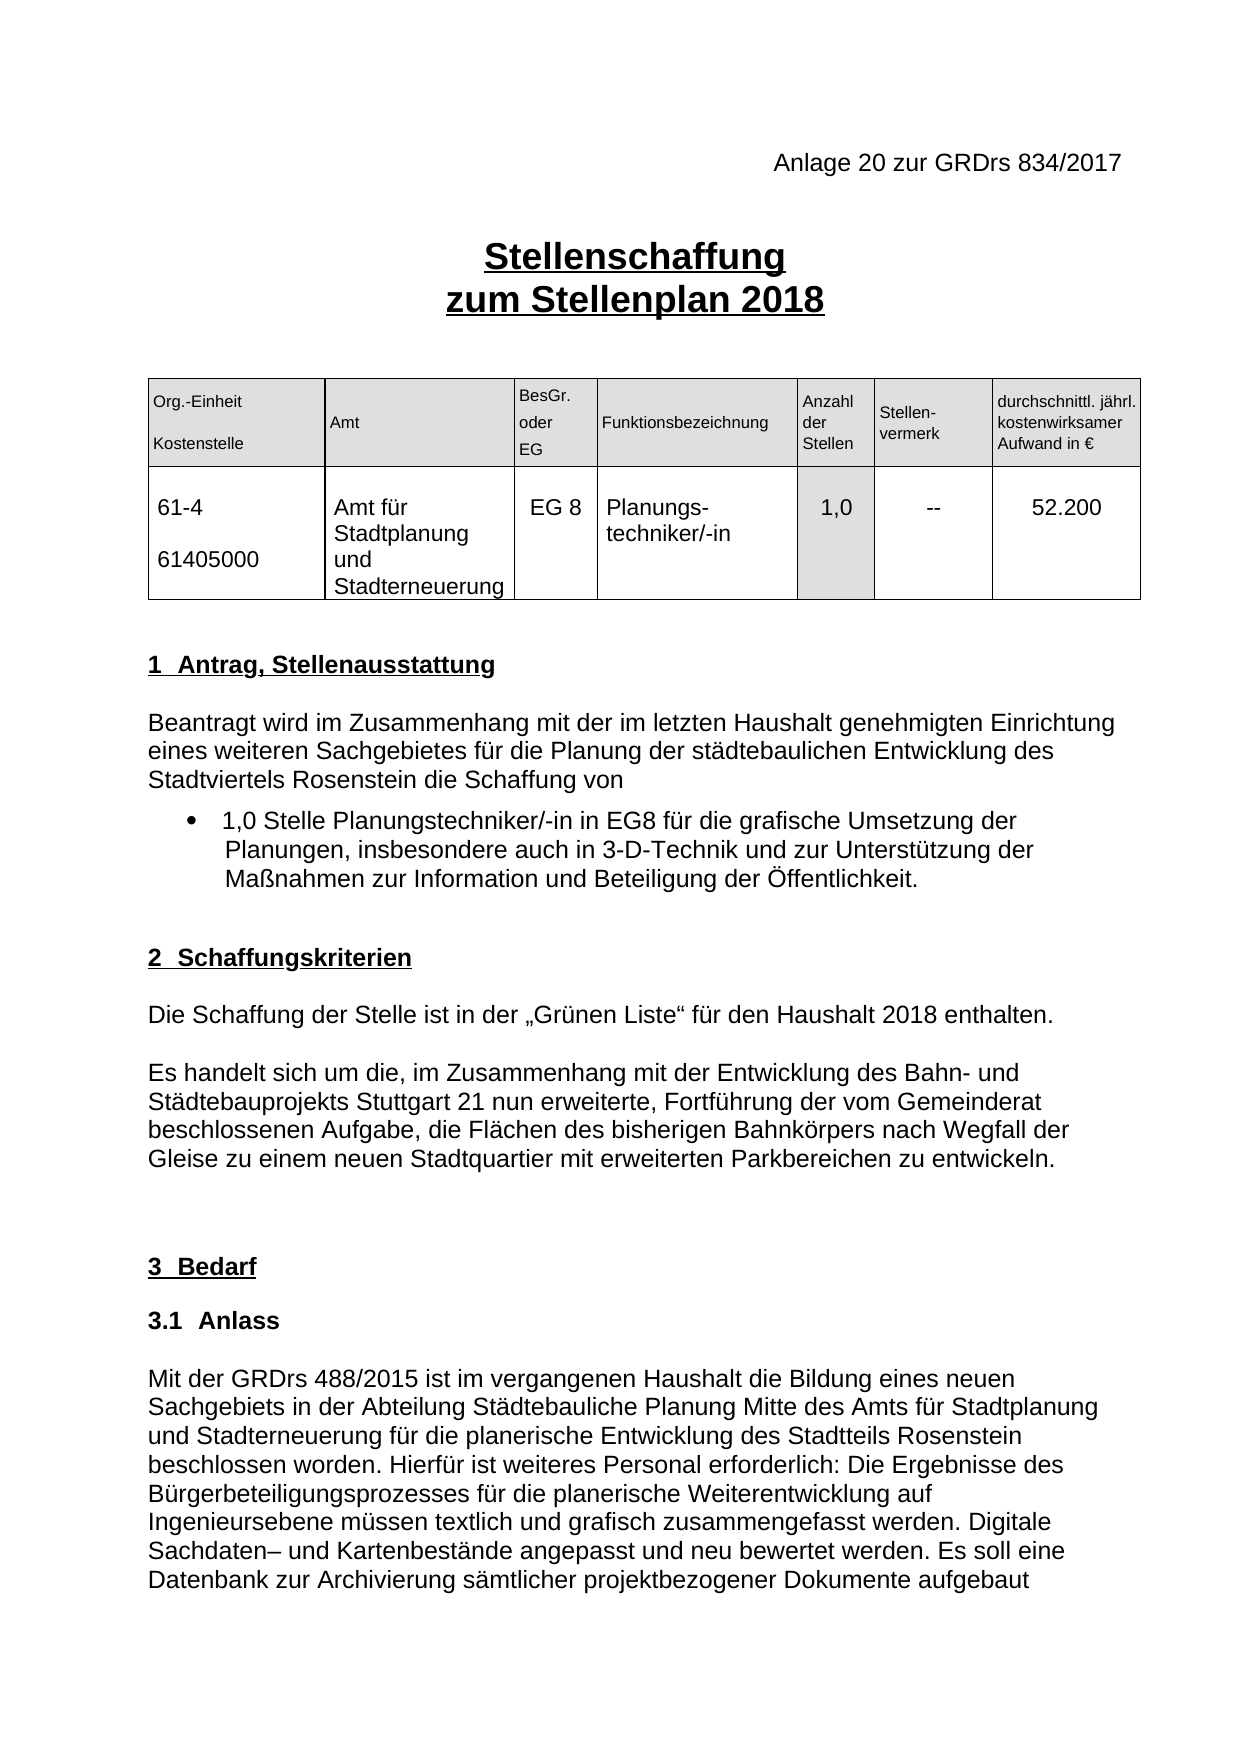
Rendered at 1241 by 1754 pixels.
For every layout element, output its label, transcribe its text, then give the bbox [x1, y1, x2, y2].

table_header Funktionsbezeichnung [598, 379, 797, 466]
table_cell EG 8 [515, 467, 597, 599]
text Es handelt sich um die, im Zusammenhang mit der Entwicklung des Bahn- und Städtebauprojekts Stuttgart 21 nun erweiterte, Fortführung der vom Gemeinderat beschlossenen Aufgabe, die Flächen des bisherigen Bahnkörpers nach Wegfall der Gleise zu einem neuen Stadtquartier mit erweiterten Parkbereichen zu entwickeln. [148, 1058, 1122, 1173]
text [148, 1363, 1122, 1593]
text zum Stellenplan 2018 [148, 277, 1122, 320]
table_cell -- [875, 467, 992, 599]
table_header Amt [326, 379, 514, 466]
subtitle 1 Antrag, Stellenausstattung [148, 650, 1122, 679]
subtitle 3 Bedarf [148, 1252, 1122, 1281]
text Stellenschaffung [148, 234, 1122, 277]
table_cell Amt für Stadtplanung und Stadterneuerung [326, 467, 514, 599]
table_header Anzahl der Stellen [798, 379, 874, 466]
table_cell 1,0 [798, 467, 874, 599]
table_cell Planungs- techniker/-in [598, 467, 797, 599]
list 1,0 Stelle Planungstechniker/-in in EG8 für die grafische Umsetzung der Planungen, insbesondere auch in 3-D-Technik und zur Unterstützung der Maßnahmen zur Information und Beteiligung der Öffentlichkeit. [187, 806, 1122, 893]
table_cell 61-4 61405000 [149, 467, 324, 599]
subtitle 3.1 Anlass [148, 1306, 1122, 1335]
table_header BesGr. oder EG [515, 379, 597, 466]
table_header Stellen- vermerk [875, 379, 992, 466]
text Anlage 20 zur GRDrs 834/2017 [148, 148, 1122, 176]
text Die Schaffung der Stelle ist in der „Grünen Liste“ für den Haushalt 2018 enthalten. [148, 1000, 1122, 1029]
table_header Org.-Einheit Kostenstelle [149, 379, 324, 466]
table_cell 52.200 [993, 467, 1140, 599]
table_header durchschnittl. jährl. kostenwirksamer Aufwand in € [993, 379, 1140, 466]
text Beantragt wird im Zusammenhang mit der im letzten Haushalt genehmigten Einrichtung eines weiteren Sachgebietes für die Planung der städtebaulichen Entwicklung des Stadtviertels Rosenstein die Schaffung von [148, 708, 1122, 794]
subtitle 2 Schaffungskriterien [148, 943, 1122, 971]
